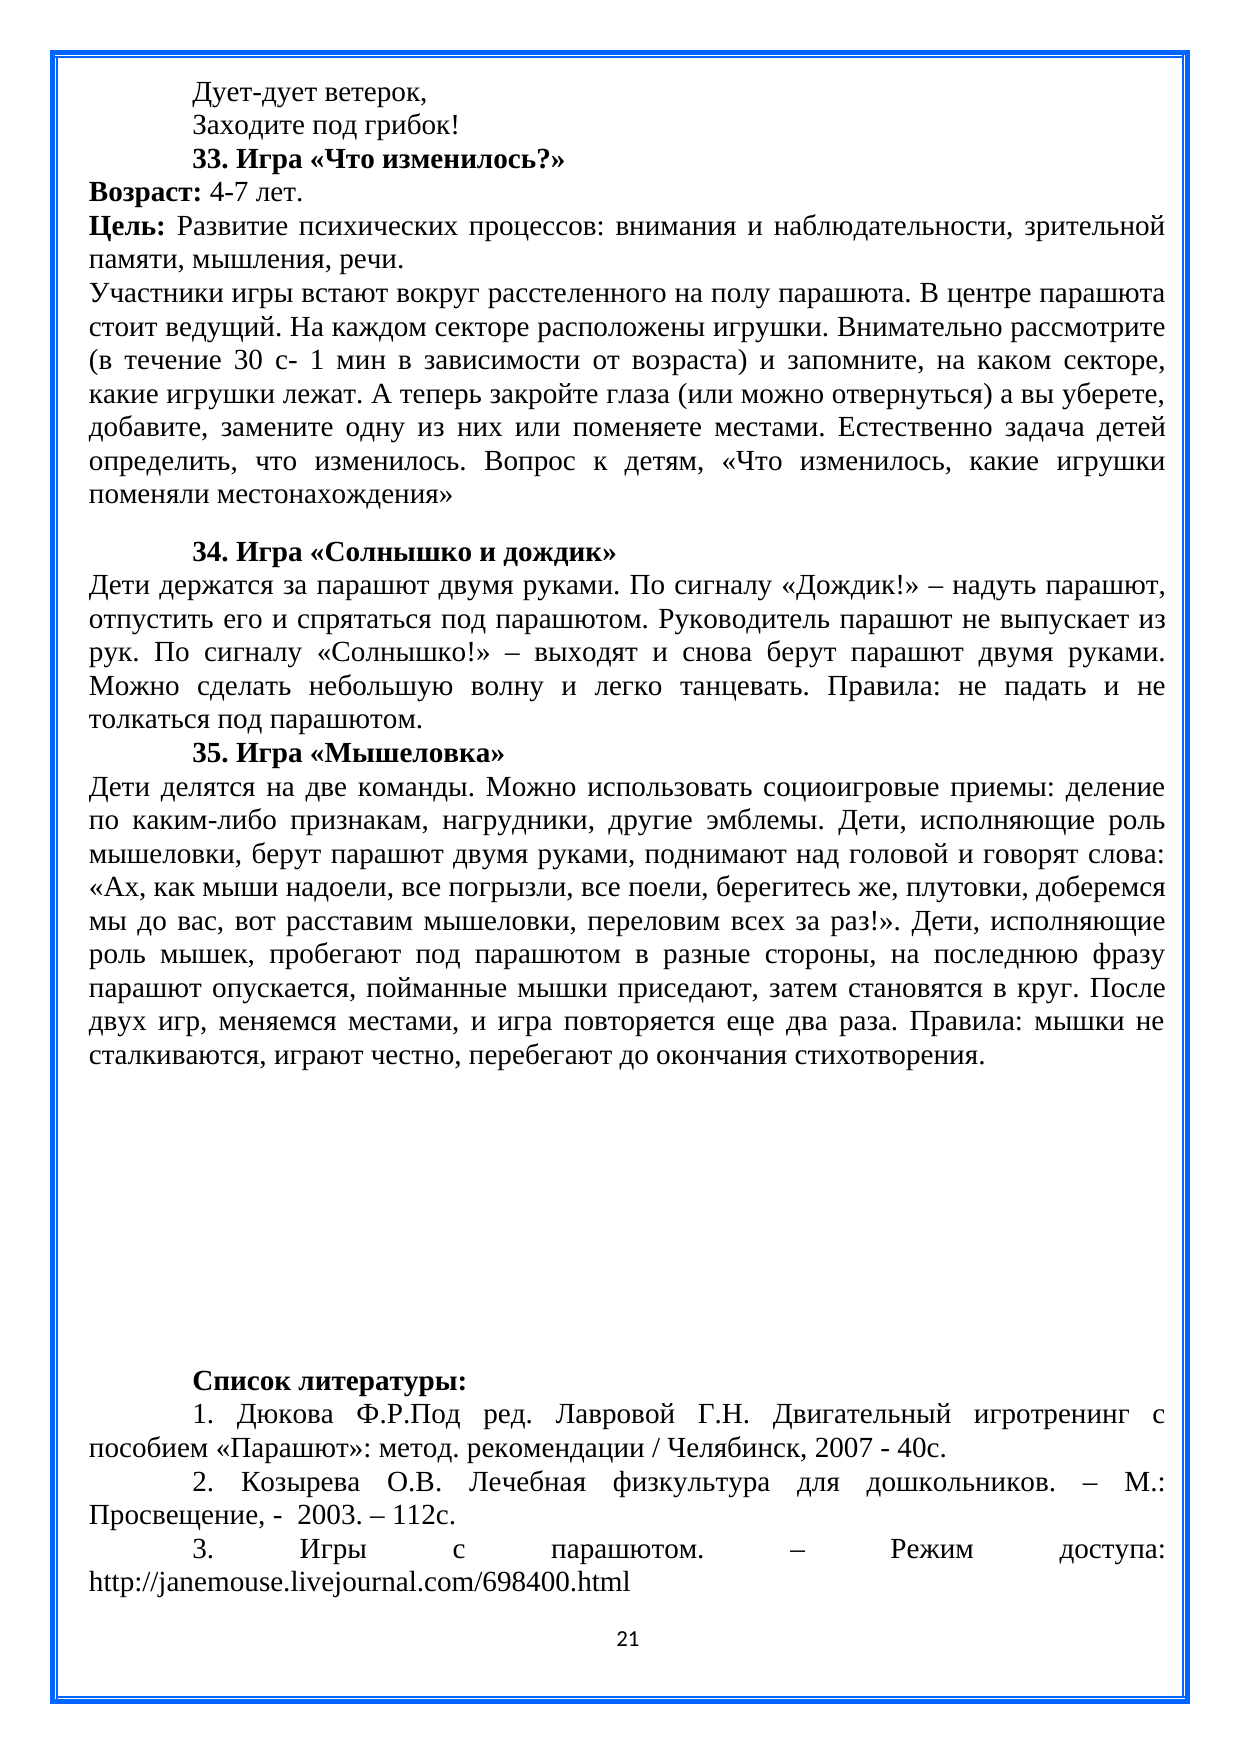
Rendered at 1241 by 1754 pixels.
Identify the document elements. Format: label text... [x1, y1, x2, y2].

text Возраст: 4-7 лет. [89, 174, 1167, 208]
text Дети держатся за парашют двумя руками. По сигналу «Дождик!» – надуть парашют, отпустить его и спрятаться под парашютом. Руководитель парашют не выпускает из рук. По сигналу «Солнышко!» – выходят и снова берут парашют двумя руками. Можно сделать небольшую волну и легко танцевать. Правила: не падать и не толкаться под парашютом. [89, 567, 1167, 735]
text Заходите под грибок! [89, 107, 1167, 141]
text 3. Игры с парашютом. – Режим доступа: http://janemouse.livejournal.com/698400.html [89, 1531, 1167, 1598]
text Дует-дует ветерок, [89, 74, 1167, 107]
text Участники игры встают вокруг расстеленного на полу парашюта. В центре парашюта стоит ведущий. На каждом секторе расположены игрушки. Внимательно рассмотрите (в течение 30 с- 1 мин в зависимости от возраста) и запомните, на каком секторе, какие игрушки лежат. А теперь закройте глаза (или можно отвернуться) а вы уберете, добавите, замените одну из них или поменяете местами. Естественно задача детей определить, что изменилось. Вопрос к детям, «Что изменилось, какие игрушки поменяли местонахождения» [89, 275, 1167, 510]
text 2. Козырева О.В. Лечебная физкультура для дошкольников. – М.: Просвещение, - 2003. – 112с. [89, 1464, 1167, 1531]
text Цель: Развитие психических процессов: внимания и наблюдательности, зрительной памяти, мышления, речи. [89, 208, 1167, 275]
text 1. Дюкова Ф.Р.Под ред. Лавровой Г.Н. Двигательный игротренинг с пособием «Парашют»: метод. рекомендации / Челябинск, 2007 - 40с. [89, 1397, 1167, 1464]
text Дети делятся на две команды. Можно использовать социоигровые приемы: деление по каким-либо признакам, нагрудники, другие эмблемы. Дети, исполняющие роль мышеловки, берут парашют двумя руками, поднимают над головой и говорят слова: «Ах, как мыши надоели, все погрызли, все поели, берегитесь же, плутовки, доберемся мы до вас, вот расставим мышеловки, переловим всех за раз!». Дети, исполняющие роль мышек, пробегают под парашютом в разные стороны, на последнюю фразу парашют опускается, пойманные мышки приседают, затем становятся в круг. После двух игр, меняемся местами, и игра повторяется еще два раза. Правила: мышки не сталкиваются, играют честно, перебегают до окончания стихотворения. [89, 769, 1167, 1071]
text 33. Игра «Что изменилось?» [89, 141, 1167, 174]
text 35. Игра «Мышеловка» [89, 735, 1167, 769]
text 34. Игра «Солнышко и дождик» [89, 534, 1167, 567]
text Список литературы: [89, 1363, 1167, 1397]
